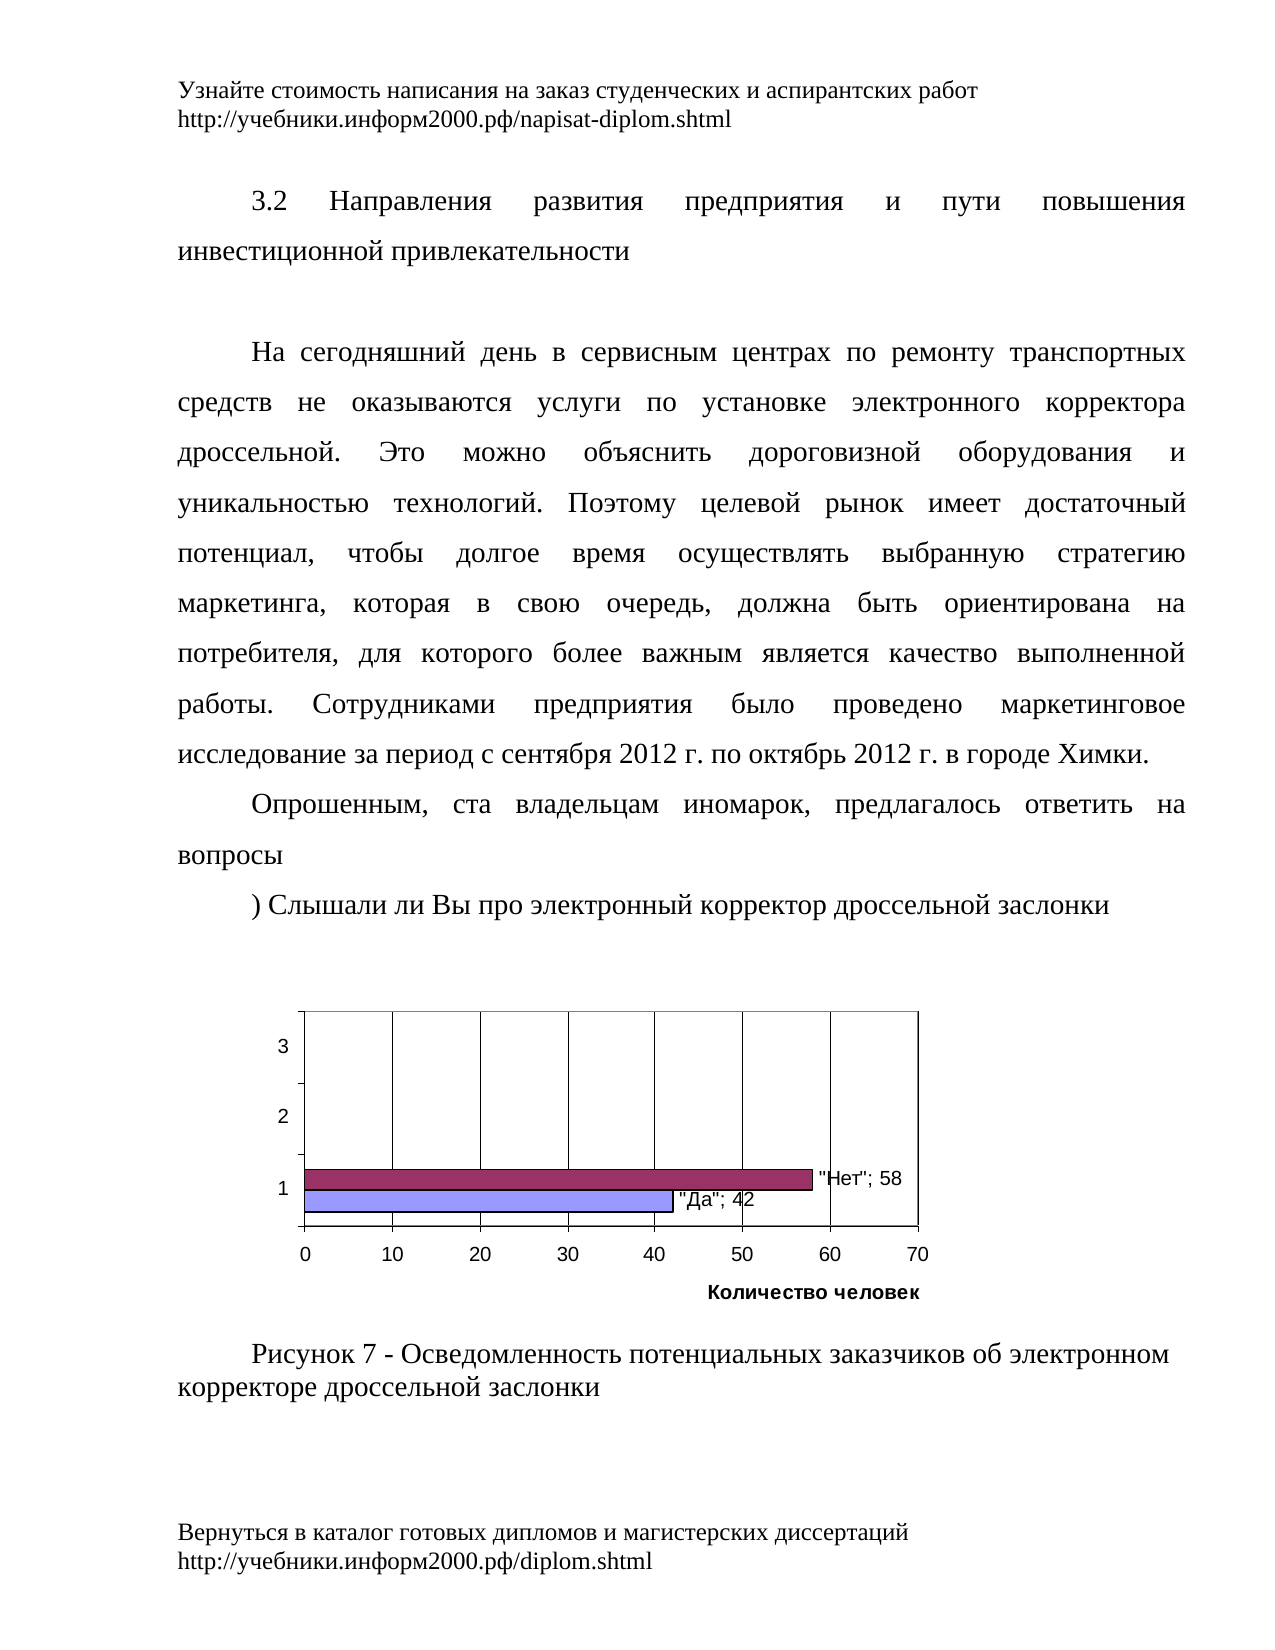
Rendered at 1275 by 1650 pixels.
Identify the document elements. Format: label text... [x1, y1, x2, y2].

text ) Слышали ли Вы про электронный корректор дроссельной заслонки [177, 887, 1186, 921]
text Рисунок 7 - Осведомленность потенциальных заказчиков об электронном корректоре дроссельной заслонки [177, 1336, 1186, 1403]
text Опрошенным, ста владельцам иномарок, предлагалось ответить на вопросы [177, 787, 1186, 870]
subtitle 3.2 Направления развития предприятия и пути повышения инвестиционной привлекательности [177, 183, 1186, 267]
text На сегодняшний день в сервисным центрах по ремонту транспортных средств не оказываются услуги по установке электронного корректора дроссельной. Это можно объяснить дороговизной оборудования и уникальностью технологий. Поэтому целевой рынок имеет достаточный потенциал, чтобы долгое время осуществлять выбранную стратегию маркетинга, которая в свою очередь, должна быть ориентирована на потребителя, для которого более важным является качество выполненной работы. Сотрудниками предприятия было проведено маркетинговое исследование за период с сентября 2012 г. по октябрь 2012 г. в городе Химки. [177, 334, 1186, 770]
